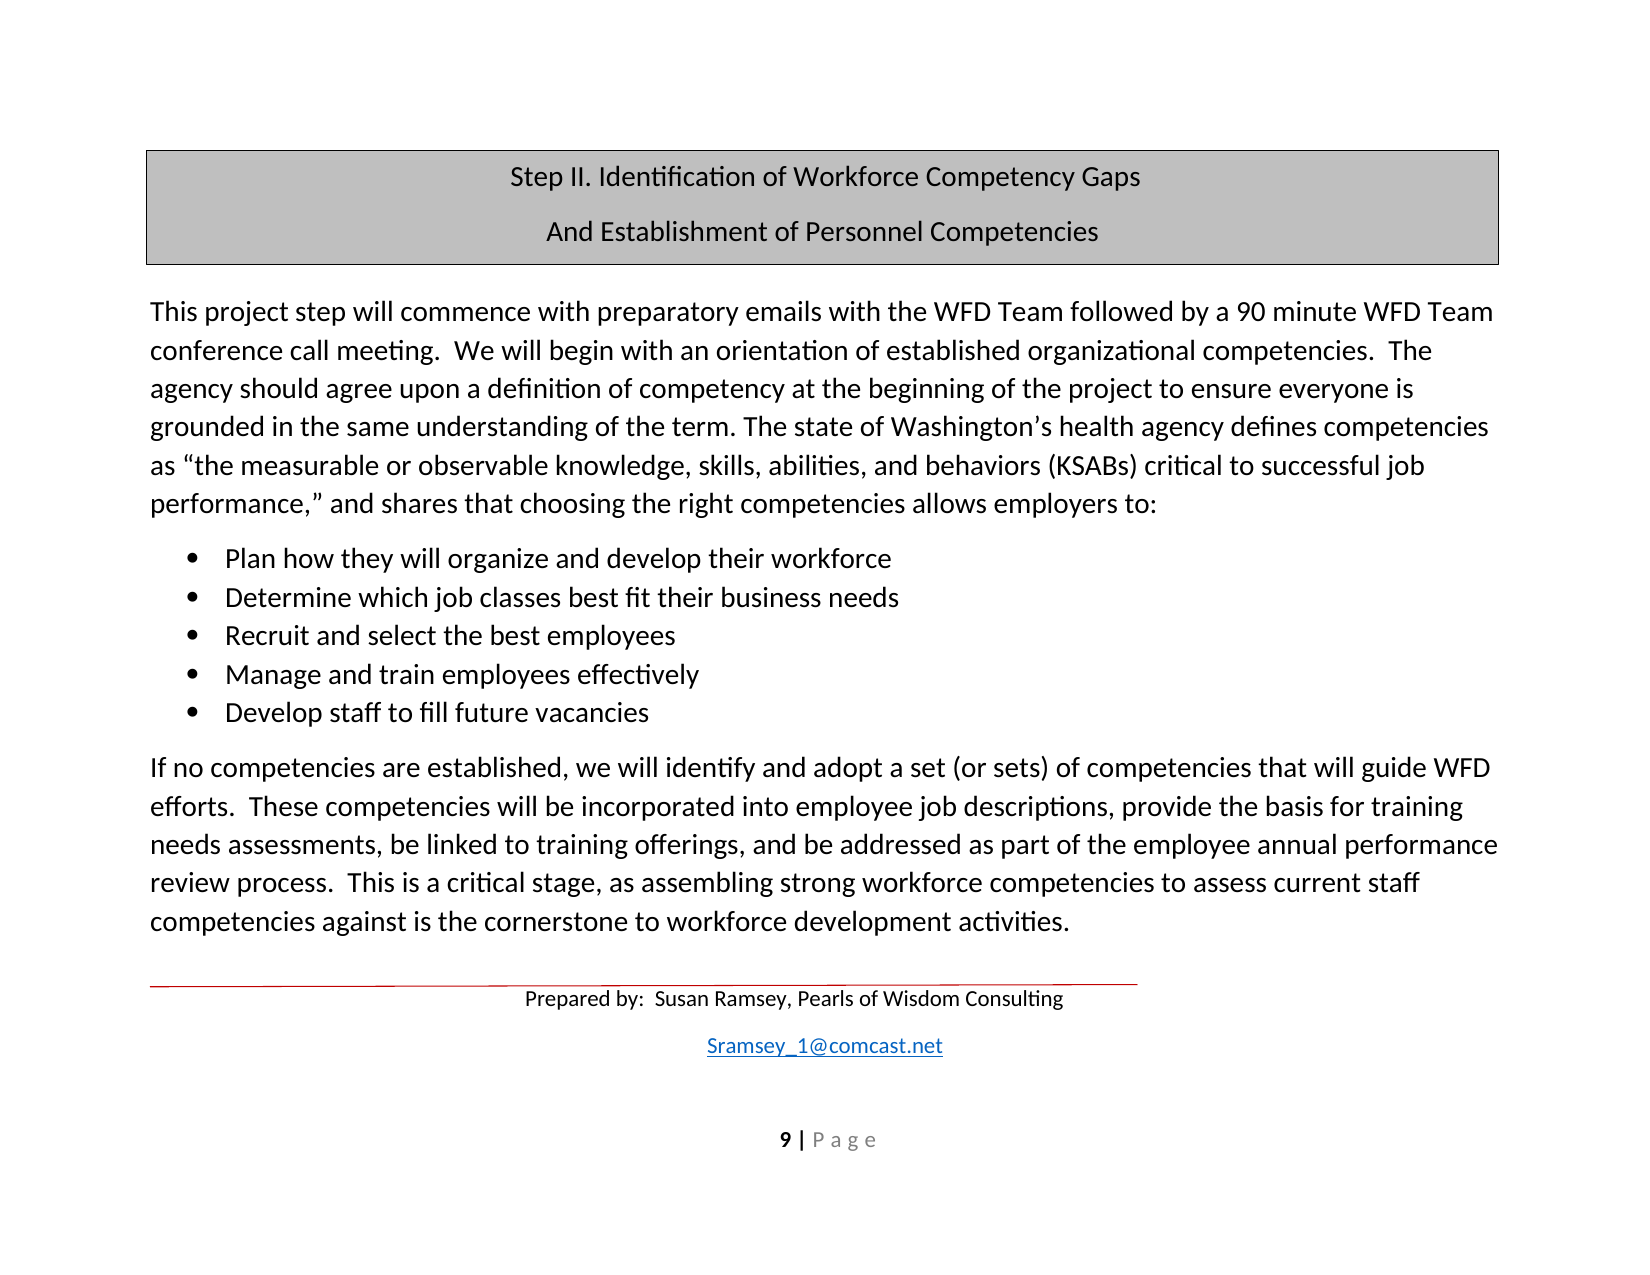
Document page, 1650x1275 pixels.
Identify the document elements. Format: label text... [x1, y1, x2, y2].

list Recruit and select the best employees [187, 617, 1500, 653]
text This project step will commence with preparatory emails with the WFD Team followed by a 90 minute WFD Team conference call meeting. We will begin with an orientation of established organizational competencies. The agency should agree upon a definition of competency at the beginning of the project to ensure everyone is grounded in the same understanding of the term. The state of Washington’s health agency defines competencies as “the measurable or observable knowledge, skills, abilities, and behaviors (KSABs) critical to successful job performance,” and shares that choosing the right competencies allows employers to: [150, 293, 1500, 521]
list Determine which job classes best fit their business needs [187, 579, 1500, 614]
list Plan how they will organize and develop their workforce [187, 540, 1500, 576]
list Manage and train employees effectively [187, 656, 1500, 691]
list Develop staff to fill future vacancies [187, 694, 1500, 730]
text If no competencies are established, we will identify and adopt a set (or sets) of competencies that will guide WFD efforts. These competencies will be incorporated into employee job descriptions, provide the basis for training needs assessments, be linked to training offerings, and be addressed as part of the employee annual performance review process. This is a critical stage, as assembling strong workforce competencies to assess current staff competencies against is the cornerstone to workforce development activities. [150, 749, 1500, 939]
